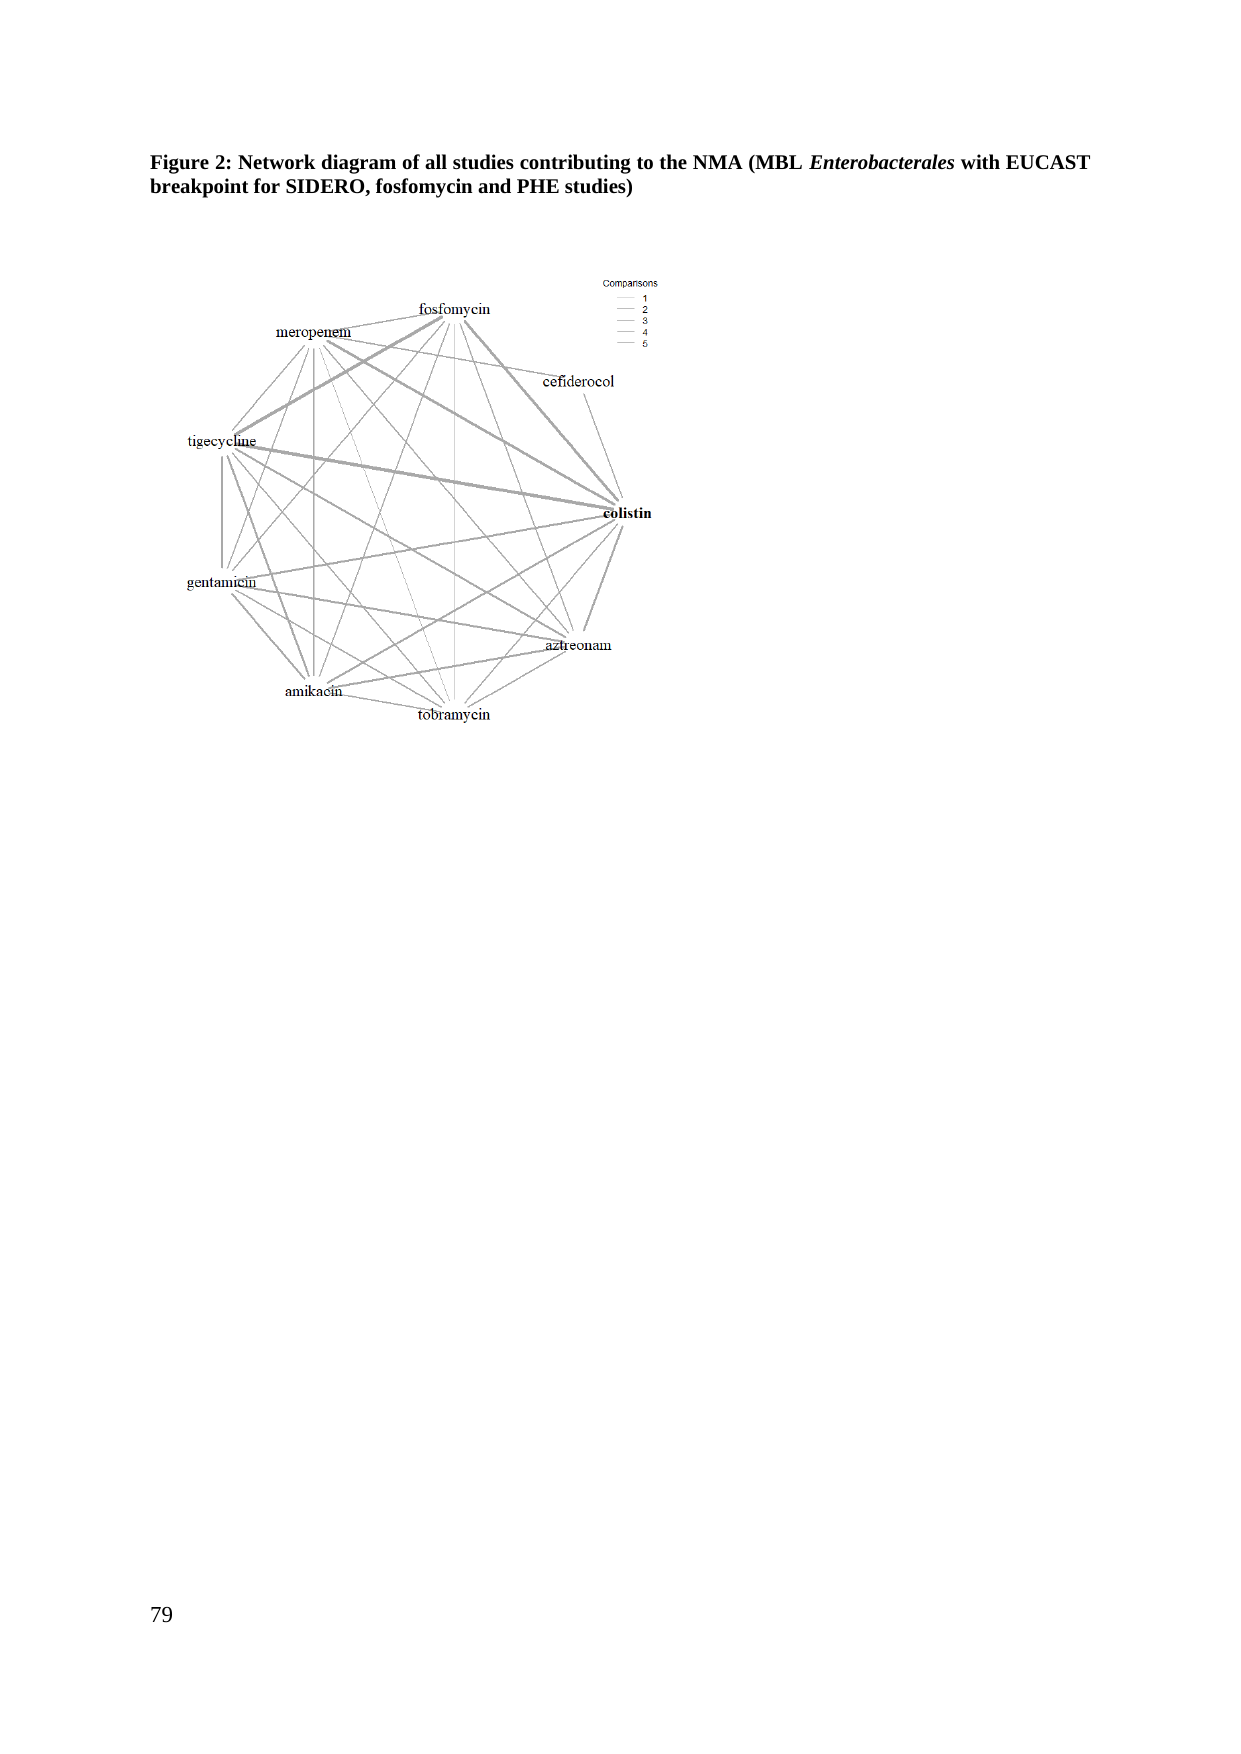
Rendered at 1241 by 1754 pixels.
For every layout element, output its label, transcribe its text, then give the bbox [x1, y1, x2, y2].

subtitle Figure 2: Network diagram of all studies contributing to the NMA (MBL Enterobacterales with EUCAST breakpoint for SIDERO, fosfomycin and PHE studies) [150, 150, 1090, 198]
picture [150, 235, 680, 746]
